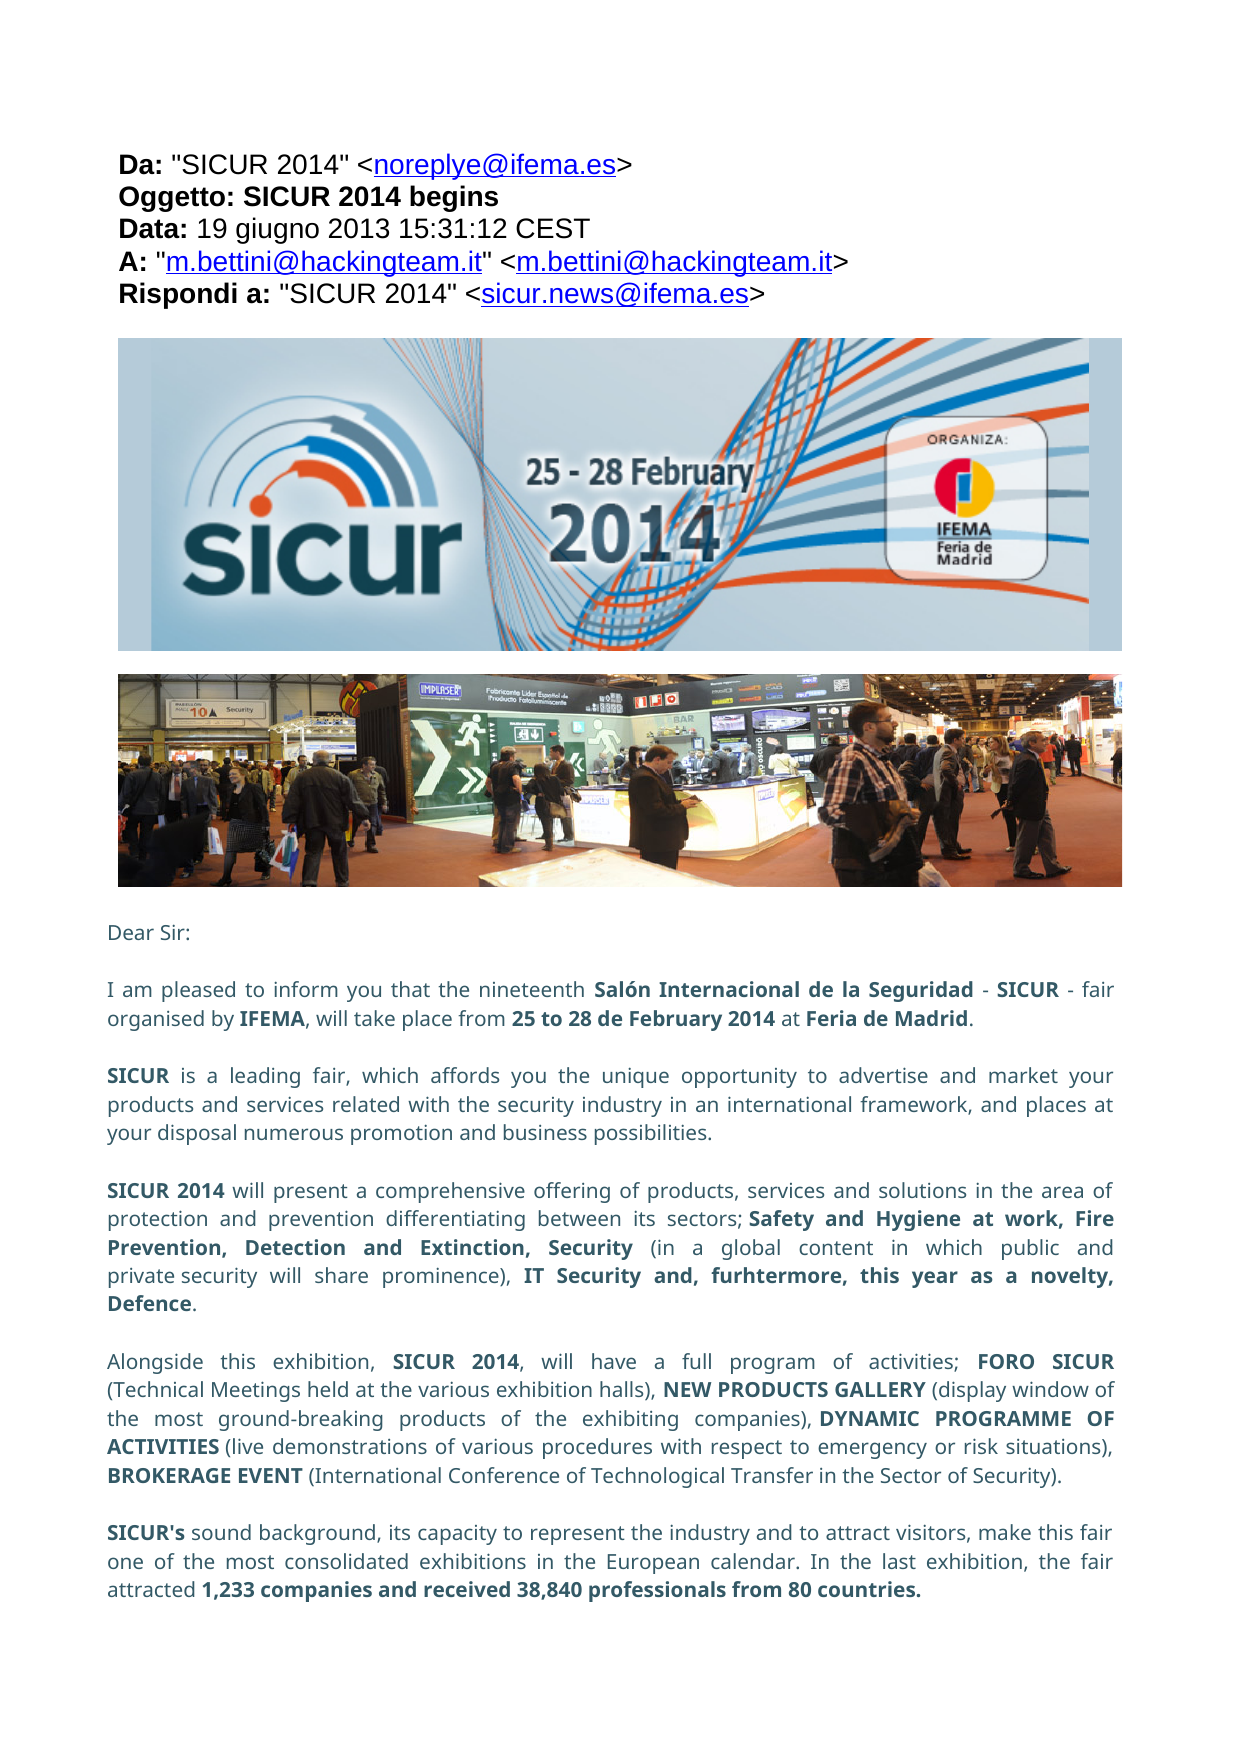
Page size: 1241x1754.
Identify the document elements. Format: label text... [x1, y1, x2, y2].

text Data: 19 giugno 2013 15:31:12 CEST [118, 212, 1122, 245]
picture [151, 338, 1089, 651]
text A: "m.bettini@hackingteam.it" <m.bettini@hackingteam.it> [118, 245, 1122, 277]
text Rispondi a: "SICUR 2014" <sicur.news@ifema.es> [118, 277, 1122, 309]
text Da: "SICUR 2014" <noreplye@ifema.es> [118, 148, 1122, 180]
text Oggetto: SICUR 2014 begins [118, 180, 1122, 212]
picture [118, 674, 1123, 887]
